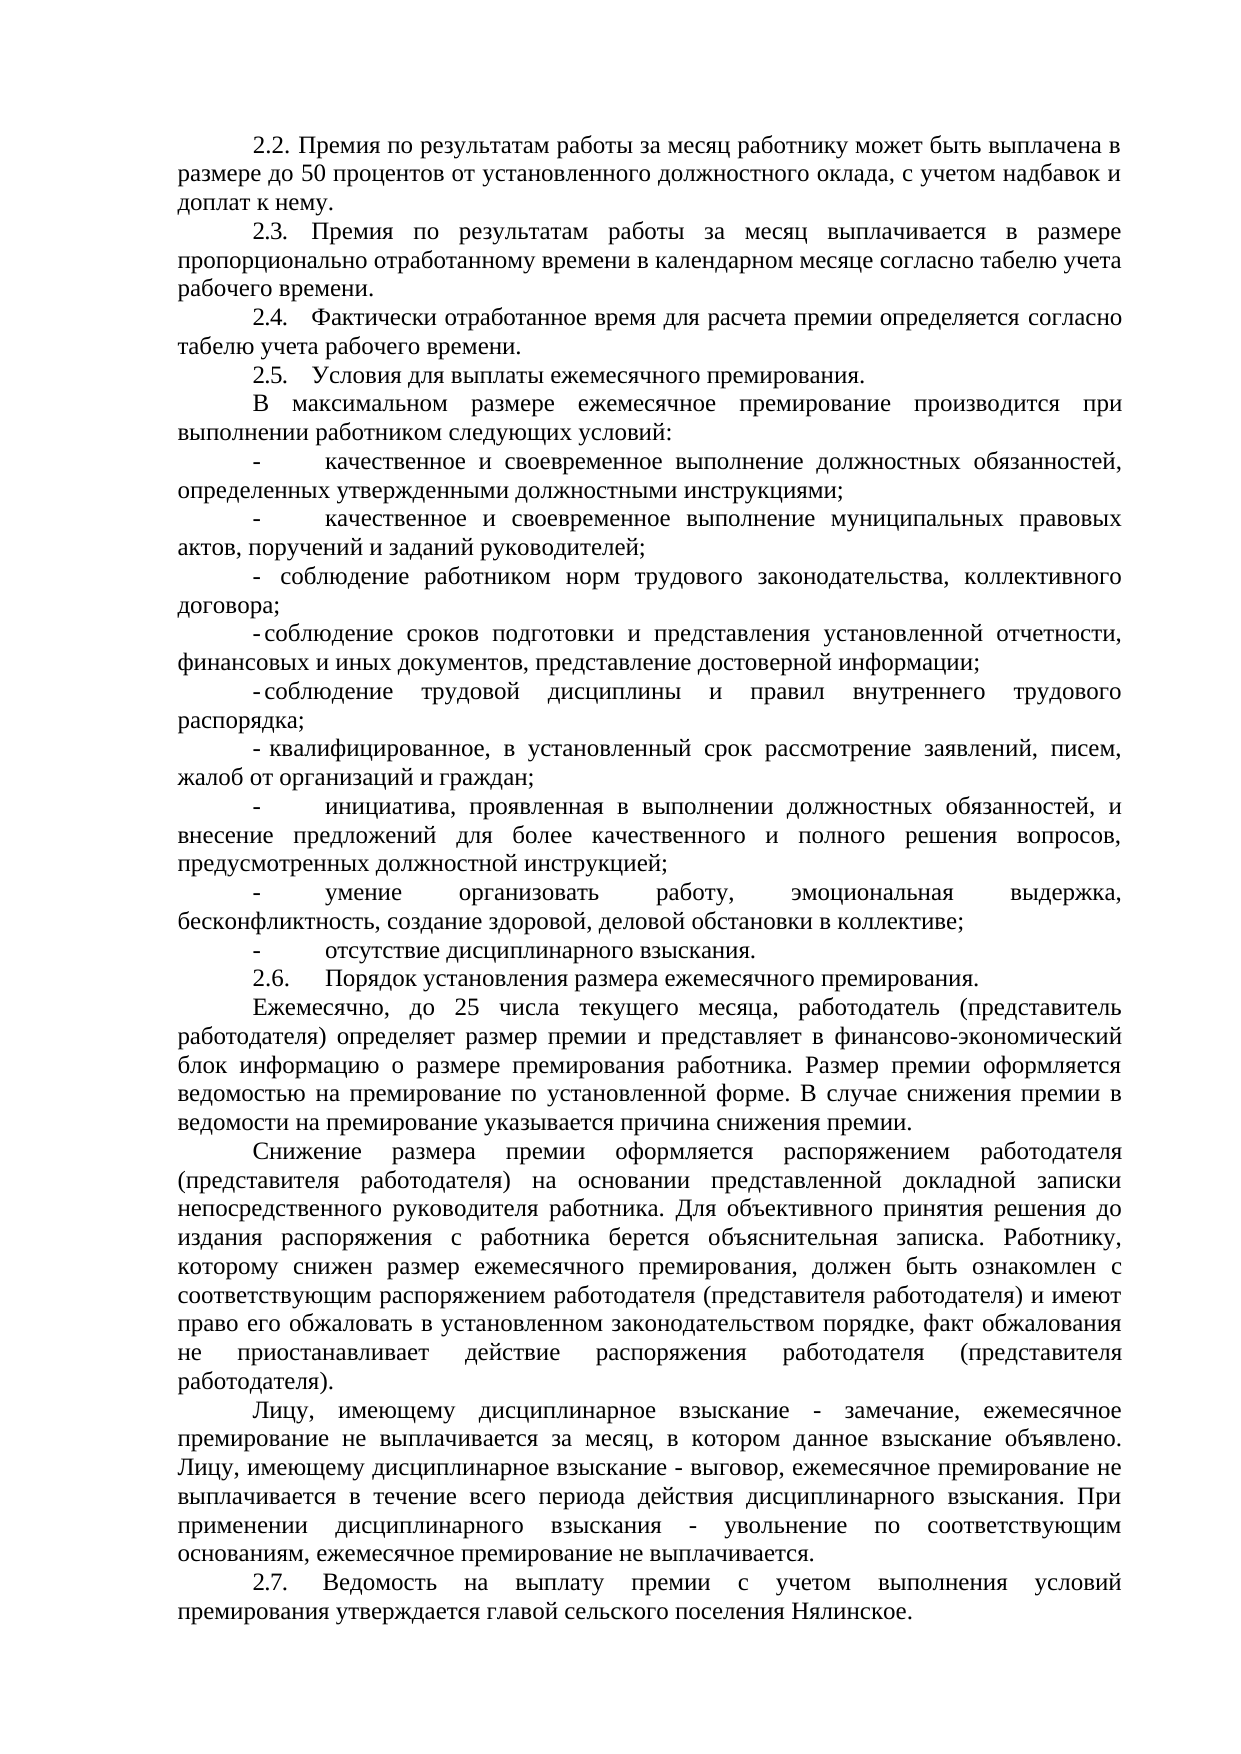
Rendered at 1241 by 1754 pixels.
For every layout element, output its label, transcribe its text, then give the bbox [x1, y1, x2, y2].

text Лицу, имеющему дисциплинарное взыскание - замечание, ежемесячное премирование не выплачивается за месяц, в котором данное взыскание объявлено. Лицу, имеющему дисциплинарное взыскание - выговор, ежемесячное премирование не выплачивается в течение всего периода действия дисциплинарного взыскания. При применении дисциплинарного взыскания - увольнение по соответствующим основаниям, ежемесячное премирование не выплачивается. [177, 1395, 1122, 1567]
text Снижение размера премии оформляется распоряжением работодателя (представителя работодателя) на основании представленной докладной записки непосредственного руководителя работника. Для объективного принятия решения до издания распоряжения с работника берется объяснительная записка. Работнику, которому снижен размер ежемесячного премирования, должен быть ознакомлен с соответствующим распоряжением работодателя (представителя работодателя) и имеют право его обжаловать в установленном законодательством порядке, факт обжалования не приостанавливает действие распоряжения работодателя (представителя работодателя). [177, 1136, 1122, 1395]
list соблюдение сроков подготовки и представления установленной отчетности, финансовых и иных документов, представление достоверной информации; [177, 618, 1122, 676]
list Порядок установления размера ежемесячного премирования. [177, 963, 1122, 992]
text В максимальном размере ежемесячное премирование производится при выполнении работником следующих условий: [177, 388, 1122, 446]
list соблюдение трудовой дисциплины и правил внутреннего трудового распорядка; [177, 676, 1122, 733]
list Условия для выплаты ежемесячного премирования. [177, 360, 1122, 388]
list качественное и своевременное выполнение должностных обязанностей, определенных утвержденными должностными инструкциями; [177, 446, 1122, 503]
list отсутствие дисциплинарного взыскания. [177, 935, 1122, 963]
text Ежемесячно, до 25 числа текущего месяца, работодатель (представитель работодателя) определяет размер премии и представляет в финансово-экономический блок информацию о размере премирования работника. Размер премии оформляется ведомостью на премирование по установленной форме. В случае снижения премии в ведомости на премирование указывается причина снижения премии. [177, 992, 1122, 1136]
list качественное и своевременное выполнение муниципальных правовых актов, поручений и заданий руководителей; [177, 503, 1122, 561]
text 2.2. Премия по результатам работы за месяц работнику может быть выплачена в размере до 50 процентов от установленного должностного оклада, с учетом надбавок и доплат к нему. [177, 130, 1122, 216]
list Ведомость на выплату премии с учетом выполнения условий премирования утверждается главой сельского поселения Нялинское. [177, 1567, 1122, 1625]
text - соблюдение работником норм трудового законодательства, коллективного договора; [177, 561, 1122, 618]
list Премия по результатам работы за месяц выплачивается в размере пропорционально отработанному времени в календарном месяце согласно табелю учета рабочего времени. [177, 216, 1122, 302]
list инициатива, проявленная в выполнении должностных обязанностей, и внесение предложений для более качественного и полного решения вопросов, предусмотренных должностной инструкцией; [177, 791, 1122, 877]
list Фактически отработанное время для расчета премии определяется согласно табелю учета рабочего времени. [177, 302, 1122, 360]
text - квалифицированное, в установленный срок рассмотрение заявлений, писем, жалоб от организаций и граждан; [177, 733, 1122, 791]
list умение организовать работу, эмоциональная выдержка, бесконфликтность, создание здоровой, деловой обстановки в коллективе; [177, 877, 1122, 935]
